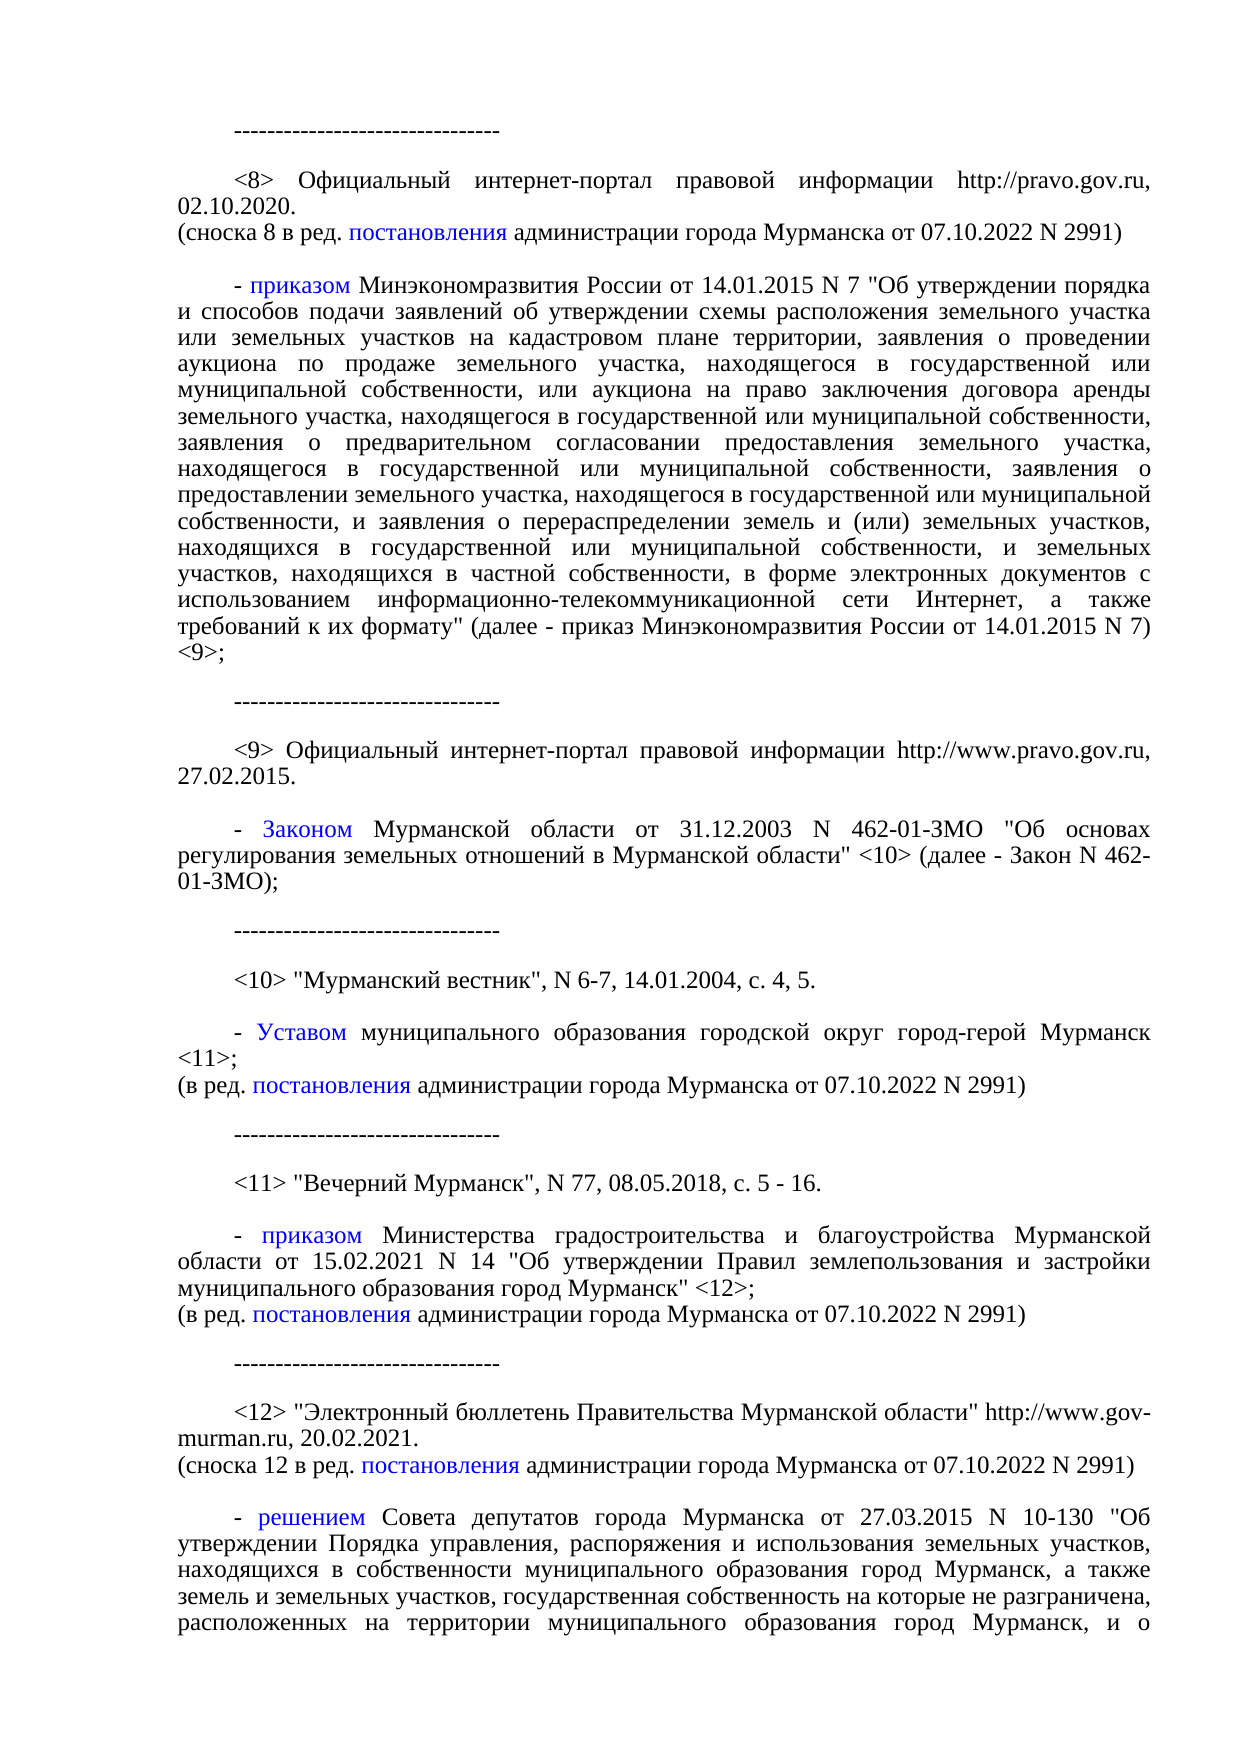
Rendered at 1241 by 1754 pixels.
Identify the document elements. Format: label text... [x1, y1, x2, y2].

text - Законом Мурманской области от 31.12.2003 N 462-01-ЗМО "Об основах регулирования земельных отношений в Мурманской области" <10> (далее - Закон N 462-01-ЗМО); [177, 817, 1152, 895]
text <12> "Электронный бюллетень Правительства Мурманской области" http://www.gov-murman.ru, 20.02.2021. [177, 1400, 1152, 1452]
text -------------------------------- [177, 118, 1152, 144]
text <8> Официальный интернет-портал правовой информации http://pravo.gov.ru, 02.10.2020. [177, 167, 1152, 219]
text -------------------------------- [177, 689, 1152, 715]
text (в ред. постановления администрации города Мурманска от 07.10.2022 N 2991) [177, 1302, 1152, 1328]
text (сноска 8 в ред. постановления администрации города Мурманска от 07.10.2022 N 2991) [177, 220, 1152, 246]
text <9> Официальный интернет-портал правовой информации http://www.pravo.gov.ru, 27.02.2015. [177, 738, 1152, 790]
text -------------------------------- [177, 1121, 1152, 1147]
text <10> "Мурманский вестник", N 6-7, 14.01.2004, с. 4, 5. [177, 967, 1152, 993]
text (в ред. постановления администрации города Мурманска от 07.10.2022 N 2991) [177, 1072, 1152, 1098]
text <11> "Вечерний Мурманск", N 77, 08.05.2018, с. 5 - 16. [177, 1170, 1152, 1196]
text (сноска 12 в ред. постановления администрации города Мурманска от 07.10.2022 N 2991) [177, 1452, 1152, 1478]
text - Уставом муниципального образования городской округ город-герой Мурманск <11>; [177, 1020, 1152, 1072]
text - приказом Минэкономразвития России от 14.01.2015 N 7 "Об утверждении порядка и способов подачи заявлений об утверждении схемы расположения земельного участка или земельных участков на кадастровом плане территории, заявления о проведении аукциона по продаже земельного участка, находящегося в государственной или муниципальной собственности, или аукциона на право заключения договора аренды земельного участка, находящегося в государственной или муниципальной собственности, заявления о предварительном согласовании предоставления земельного участка, находящегося в государственной или муниципальной собственности, заявления о предоставлении земельного участка, находящегося в государственной или муниципальной собственности, и заявления о перераспределении земель и (или) земельных участков, находящихся в государственной или муниципальной собственности, и земельных участков, находящихся в частной собственности, в форме электронных документов с использованием информационно-телекоммуникационной сети Интернет, а также требований к их формату" (далее - приказ Минэкономразвития России от 14.01.2015 N 7) <9>; [177, 272, 1152, 666]
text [177, 1505, 1152, 1636]
text -------------------------------- [177, 1351, 1152, 1377]
text - приказом Министерства градостроительства и благоустройства Мурманской области от 15.02.2021 N 14 "Об утверждении Правил землепользования и застройки муниципального образования город Мурманск" <12>; [177, 1223, 1152, 1301]
text -------------------------------- [177, 918, 1152, 944]
